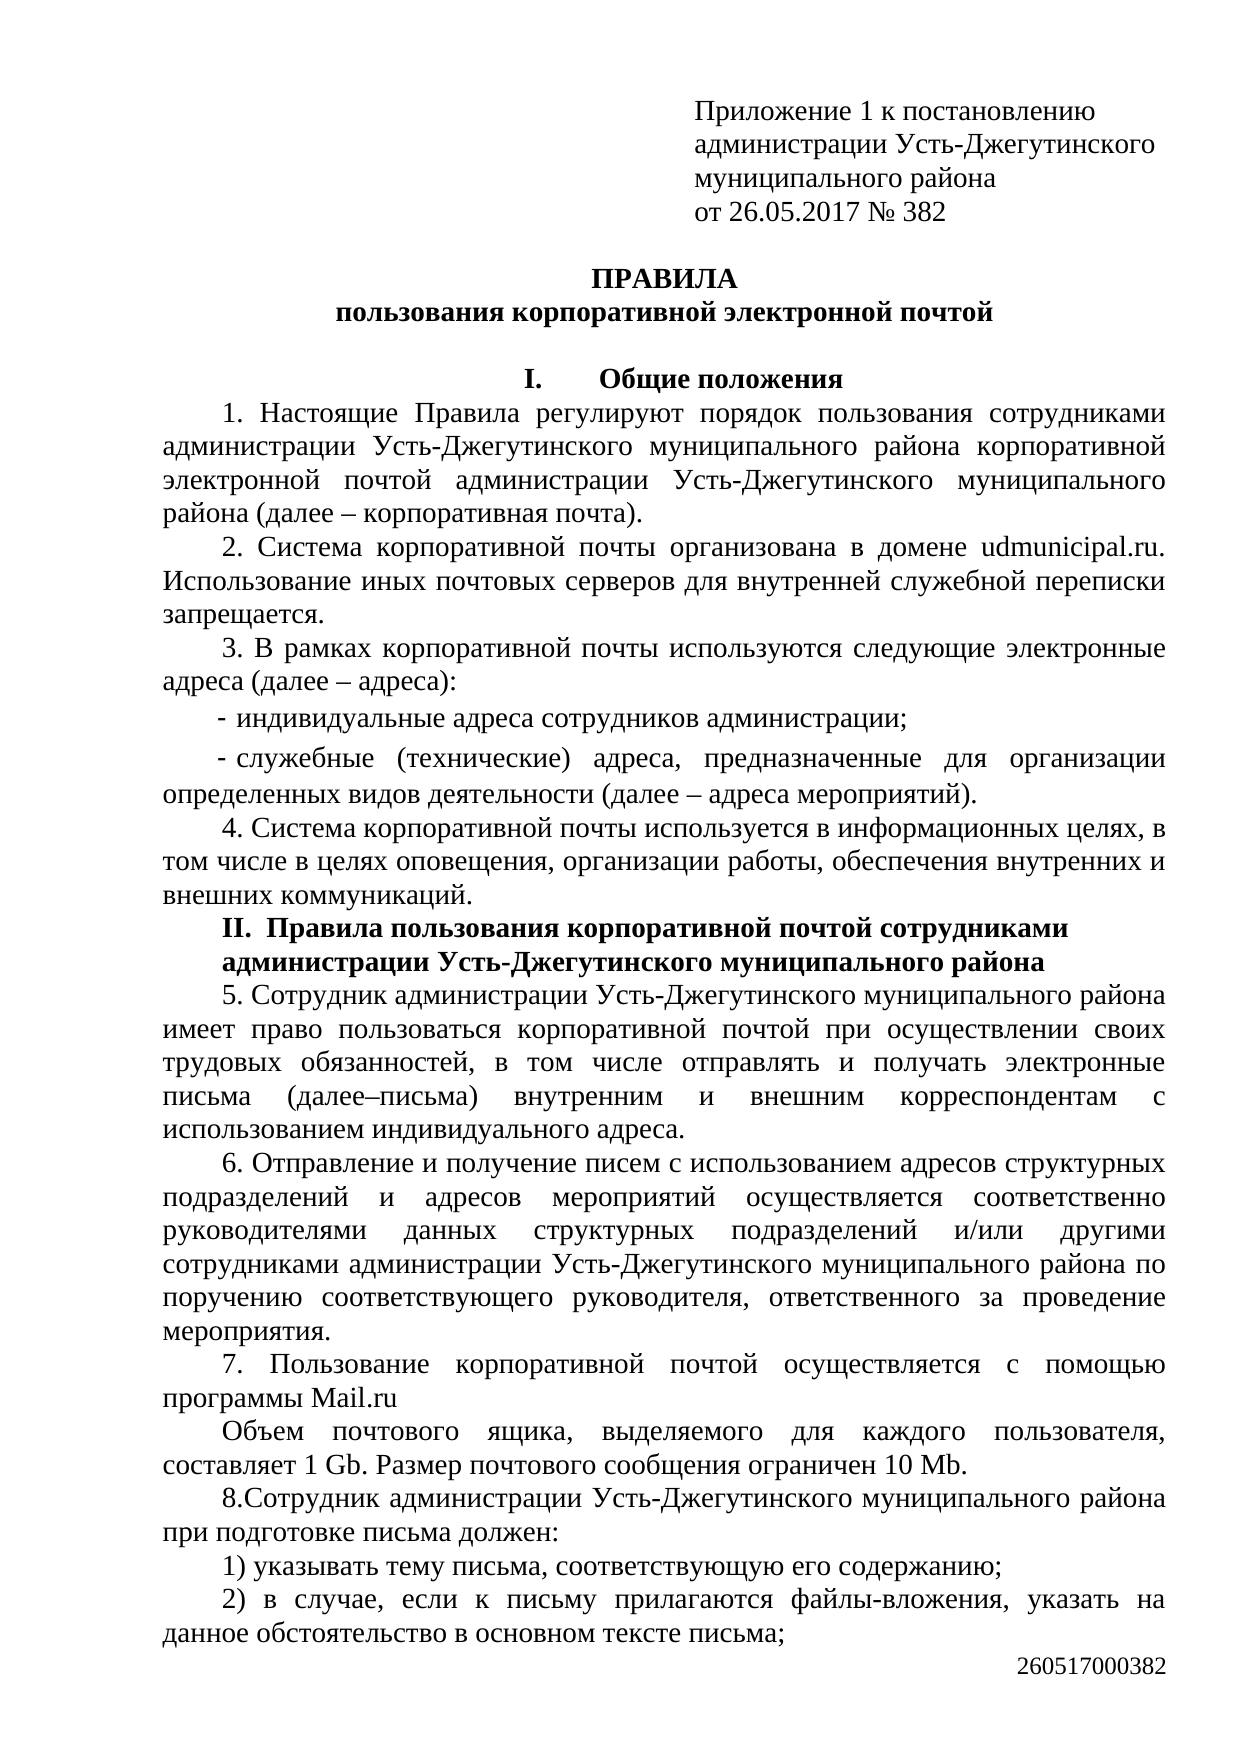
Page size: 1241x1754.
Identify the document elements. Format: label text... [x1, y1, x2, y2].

text пользования корпоративной электронной почтой [162, 294, 1167, 328]
text 3. В рамках корпоративной почты используются следующие электронные адреса (далее – адреса): [162, 630, 1167, 697]
text от 26.05.2017 № 382 [694, 194, 1167, 227]
text 2. Система корпоративной почты организована в домене udmunicipal.ru. Использование иных почтовых серверов для внутренней служебной переписки запрещается. [162, 529, 1167, 630]
text 6. Отправление и получение писем с использованием адресов структурных подразделений и адресов мероприятий осуществляется соответственно руководителями данных структурных подразделений и/или другими сотрудниками администрации Усть-Джегутинского муниципального района по поручению соответствующего руководителя, ответственного за проведение мероприятия. [162, 1145, 1167, 1346]
text 4. Система корпоративной почты используется в информационных целях, в том числе в целях оповещения, организации работы, обеспечения внутренних и внешних коммуникаций. [162, 810, 1167, 910]
list Общие положения [200, 361, 1167, 395]
text Объем почтового ящика, выделяемого для каждого пользователя, составляет 1 Gb. Размер почтового сообщения ограничен 10 Mb. [162, 1413, 1167, 1481]
text 2) в случае, если к письму прилагаются файлы-вложения, указать на данное обстоятельство в основном тексте письма; [162, 1581, 1167, 1648]
text администрации Усть-Джегутинского муниципального района [162, 944, 1167, 977]
text 7. Пользование корпоративной почтой осуществляется с помощью программы Mail.ru [162, 1346, 1167, 1413]
list служебные (технические) адреса, предназначенные для организации определенных видов деятельности (далее – адреса мероприятий). [162, 736, 1167, 810]
text II. Правила пользования корпоративной почтой сотрудниками [162, 910, 1167, 944]
text 1. Настоящие Правила регулируют порядок пользования сотрудниками администрации Усть-Джегутинского муниципального района корпоративной электронной почтой администрации Усть-Джегутинского муниципального района (далее – корпоративная почта). [162, 395, 1167, 529]
text Приложение 1 к постановлению [694, 93, 1167, 127]
list индивидуальные адреса сотрудников администрации; [162, 697, 1167, 736]
text 1) указывать тему письма, соответствующую его содержанию; [162, 1548, 1167, 1581]
text администрации Усть-Джегутинского [694, 127, 1167, 160]
text муниципального района [694, 160, 1167, 194]
text 8.Сотрудник администрации Усть-Джегутинского муниципального района при подготовке письма должен: [162, 1481, 1167, 1548]
text 5. Сотрудник администрации Усть-Джегутинского муниципального района имеет право пользоваться корпоративной почтой при осуществлении своих трудовых обязанностей, в том числе отправлять и получать электронные письма (далее–письма) внутренним и внешним корреспондентам с использованием индивидуального адреса. [162, 977, 1167, 1145]
text ПРАВИЛА [162, 261, 1167, 294]
